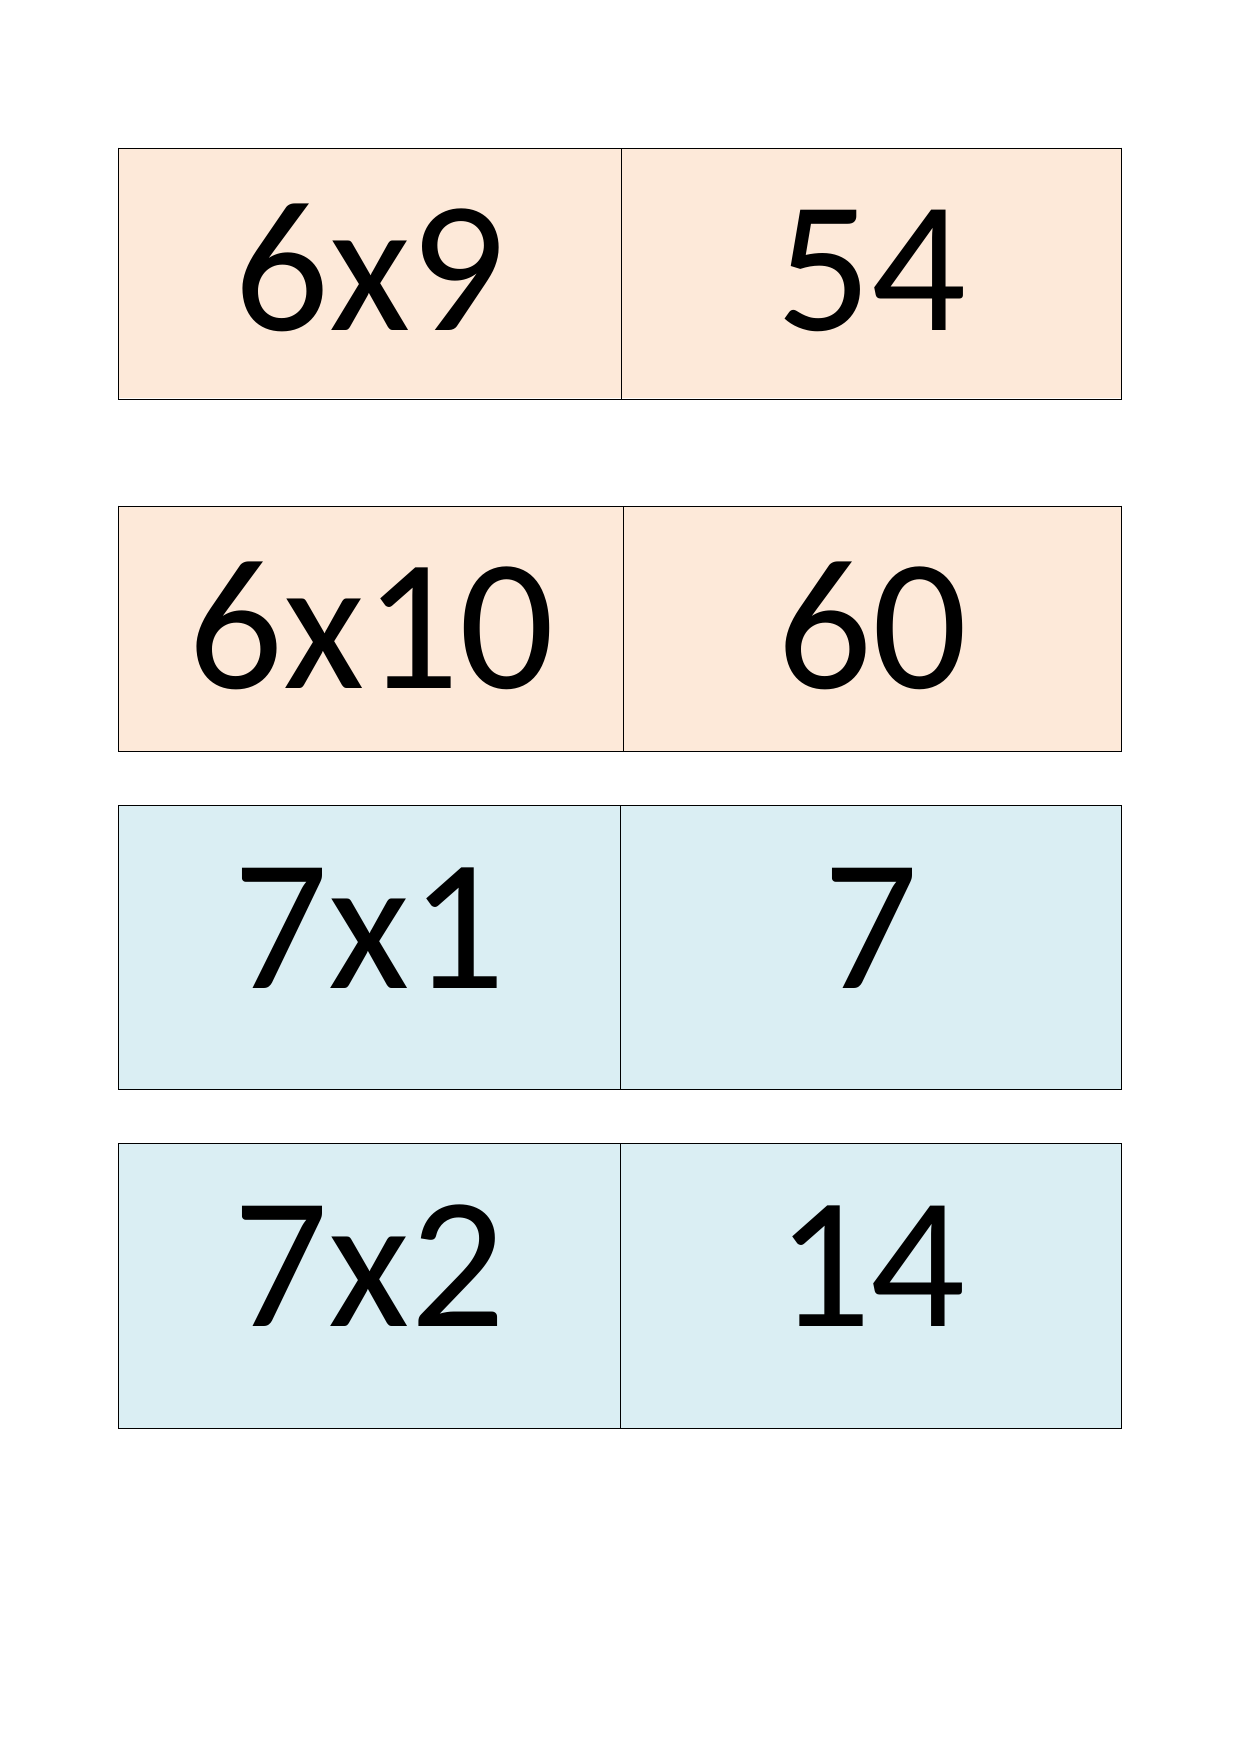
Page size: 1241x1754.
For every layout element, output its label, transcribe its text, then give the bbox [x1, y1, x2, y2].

table_header 7x1 [119, 806, 620, 1089]
table_header 60 [624, 507, 1121, 751]
table_header 7x2 [119, 1144, 620, 1428]
table_header 7 [621, 806, 1121, 1089]
table_header 14 [621, 1144, 1121, 1428]
table_header 54 [622, 149, 1121, 398]
table_header 6x9 [119, 149, 621, 398]
table_header 6x10 [119, 507, 623, 751]
